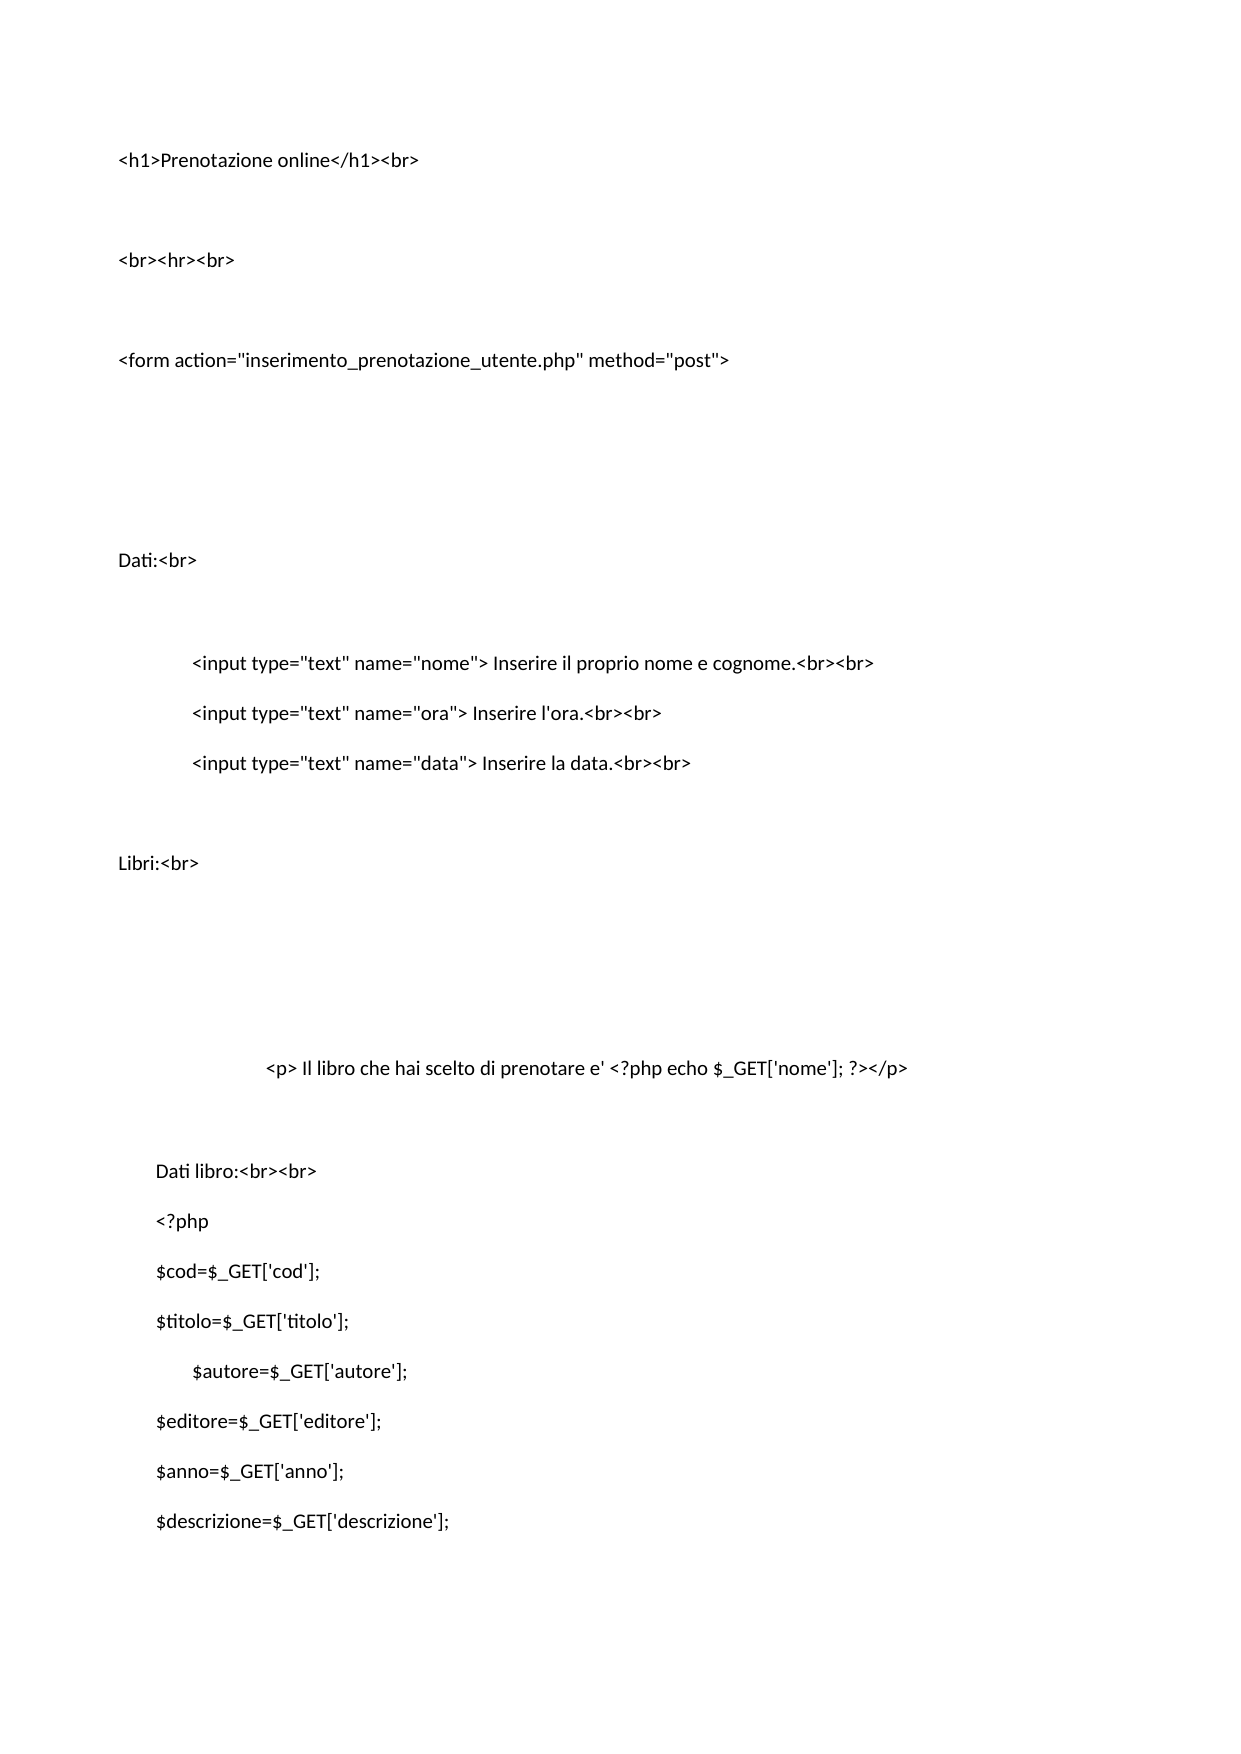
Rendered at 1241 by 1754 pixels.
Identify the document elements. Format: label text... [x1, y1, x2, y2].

text <?php [118, 1208, 1122, 1234]
text $titolo=$_GET['titolo']; [118, 1308, 1122, 1334]
text $anno=$_GET['anno']; [118, 1458, 1122, 1484]
text Libri:<br> [118, 850, 1122, 876]
text $descrizione=$_GET['descrizione']; [118, 1508, 1122, 1534]
text $cod=$_GET['cod']; [118, 1258, 1122, 1284]
text <input type="text" name="nome"> Inserire il proprio nome e cognome.<br><br> [118, 650, 1122, 676]
text <p> Il libro che hai scelto di prenotare e' <?php echo $_GET['nome']; ?></p> [118, 1055, 1122, 1081]
text $editore=$_GET['editore']; [118, 1408, 1122, 1434]
text $autore=$_GET['autore']; [118, 1358, 1122, 1384]
text <input type="text" name="data"> Inserire la data.<br><br> [118, 750, 1122, 776]
text <form action="inserimento_prenotazione_utente.php" method="post"> [118, 348, 1122, 373]
text Dati libro:<br><br> [118, 1158, 1122, 1184]
text <input type="text" name="ora"> Inserire l'ora.<br><br> [118, 700, 1122, 726]
text <br><hr><br> [118, 248, 1122, 273]
text Dati:<br> [118, 548, 1122, 573]
text <h1>Prenotazione online</h1><br> [118, 148, 1122, 173]
